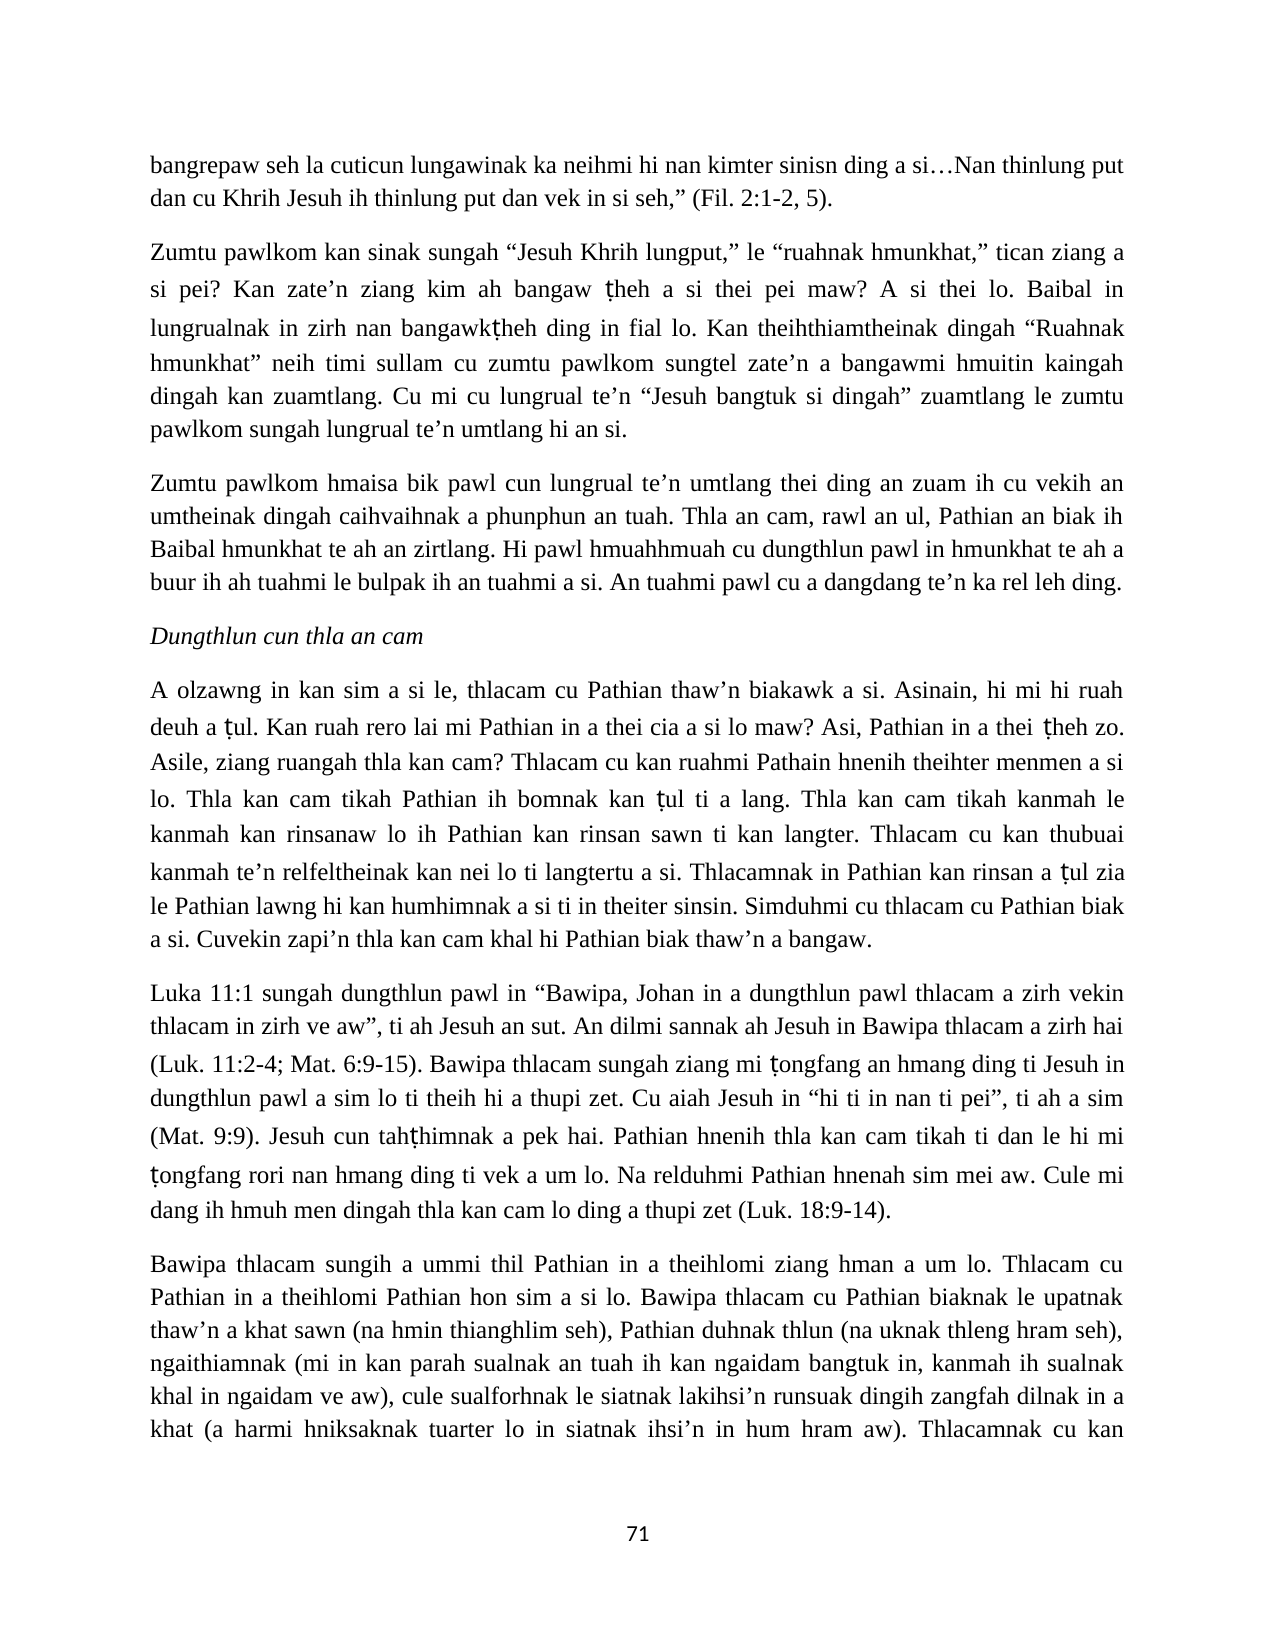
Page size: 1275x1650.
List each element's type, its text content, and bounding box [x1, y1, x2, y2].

text Luka 11:1 sungah dungthlun pawl in “Bawipa, Johan in a dungthlun pawl thlacam a zirh vekin thlacam in zirh ve aw”, ti ah Jesuh an sut. An dilmi sannak ah Jesuh in Bawipa thlacam a zirh hai (Luk. 11:2-4; Mat. 6:9-15). Bawipa thlacam sungah ziang mi ṭongfang an hmang ding ti Jesuh in dungthlun pawl a sim lo ti theih hi a thupi zet. Cu aiah Jesuh in “hi ti in nan ti pei”, ti ah a sim (Mat. 9:9). Jesuh cun tahṭhimnak a pek hai. Pathian hnenih thla kan cam tikah ti dan le hi mi ṭongfang rori nan hmang ding ti vek a um lo. Na relduhmi Pathian hnenah sim mei aw. Cule mi dang ih hmuh men dingah thla kan cam lo ding a thupi zet (Luk. 18:9-14). [150, 978, 1125, 1224]
text Dungthlun cun thla an cam [150, 621, 1125, 650]
text Zumtu pawlkom hmaisa bik pawl cun lungrual te’n umtlang thei ding an zuam ih cu vekih an umtheinak dingah caihvaihnak a phunphun an tuah. Thla an cam, rawl an ul, Pathian an biak ih Baibal hmunkhat te ah an zirtlang. Hi pawl hmuahhmuah cu dungthlun pawl in hmunkhat te ah a buur ih ah tuahmi le bulpak ih an tuahmi a si. An tuahmi pawl cu a dangdang te’n ka rel leh ding. [150, 468, 1125, 596]
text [150, 150, 1125, 212]
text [150, 1249, 1125, 1443]
text Zumtu pawlkom kan sinak sungah “Jesuh Khrih lungput,” le “ruahnak hmunkhat,” tican ziang a si pei? Kan zate’n ziang kim ah bangaw ṭheh a si thei pei maw? A si thei lo. Baibal in lungrualnak in zirh nan bangawkṭheh ding in fial lo. Kan theihthiamtheinak dingah “Ruahnak hmunkhat” neih timi sullam cu zumtu pawlkom sungtel zate’n a bangawmi hmuitin kaingah dingah kan zuamtlang. Cu mi cu lungrual te’n “Jesuh bangtuk si dingah” zuamtlang le zumtu pawlkom sungah lungrual te’n umtlang hi an si. [150, 237, 1125, 443]
text A olzawng in kan sim a si le, thlacam cu Pathian thaw’n biakawk a si. Asinain, hi mi hi ruah deuh a ṭul. Kan ruah rero lai mi Pathian in a thei cia a si lo maw? Asi, Pathian in a thei ṭheh zo. Asile, ziang ruangah thla kan cam? Thlacam cu kan ruahmi Pathain hnenih theihter menmen a si lo. Thla kan cam tikah Pathian ih bomnak kan ṭul ti a lang. Thla kan cam tikah kanmah le kanmah kan rinsanaw lo ih Pathian kan rinsan sawn ti kan langter. Thlacam cu kan thubuai kanmah te’n relfeltheinak kan nei lo ti langtertu a si. Thlacamnak in Pathian kan rinsan a ṭul zia le Pathian lawng hi kan humhimnak a si ti in theiter sinsin. Simduhmi cu thlacam cu Pathian biak a si. Cuvekin zapi’n thla kan cam khal hi Pathian biak thaw’n a bangaw. [150, 675, 1125, 953]
